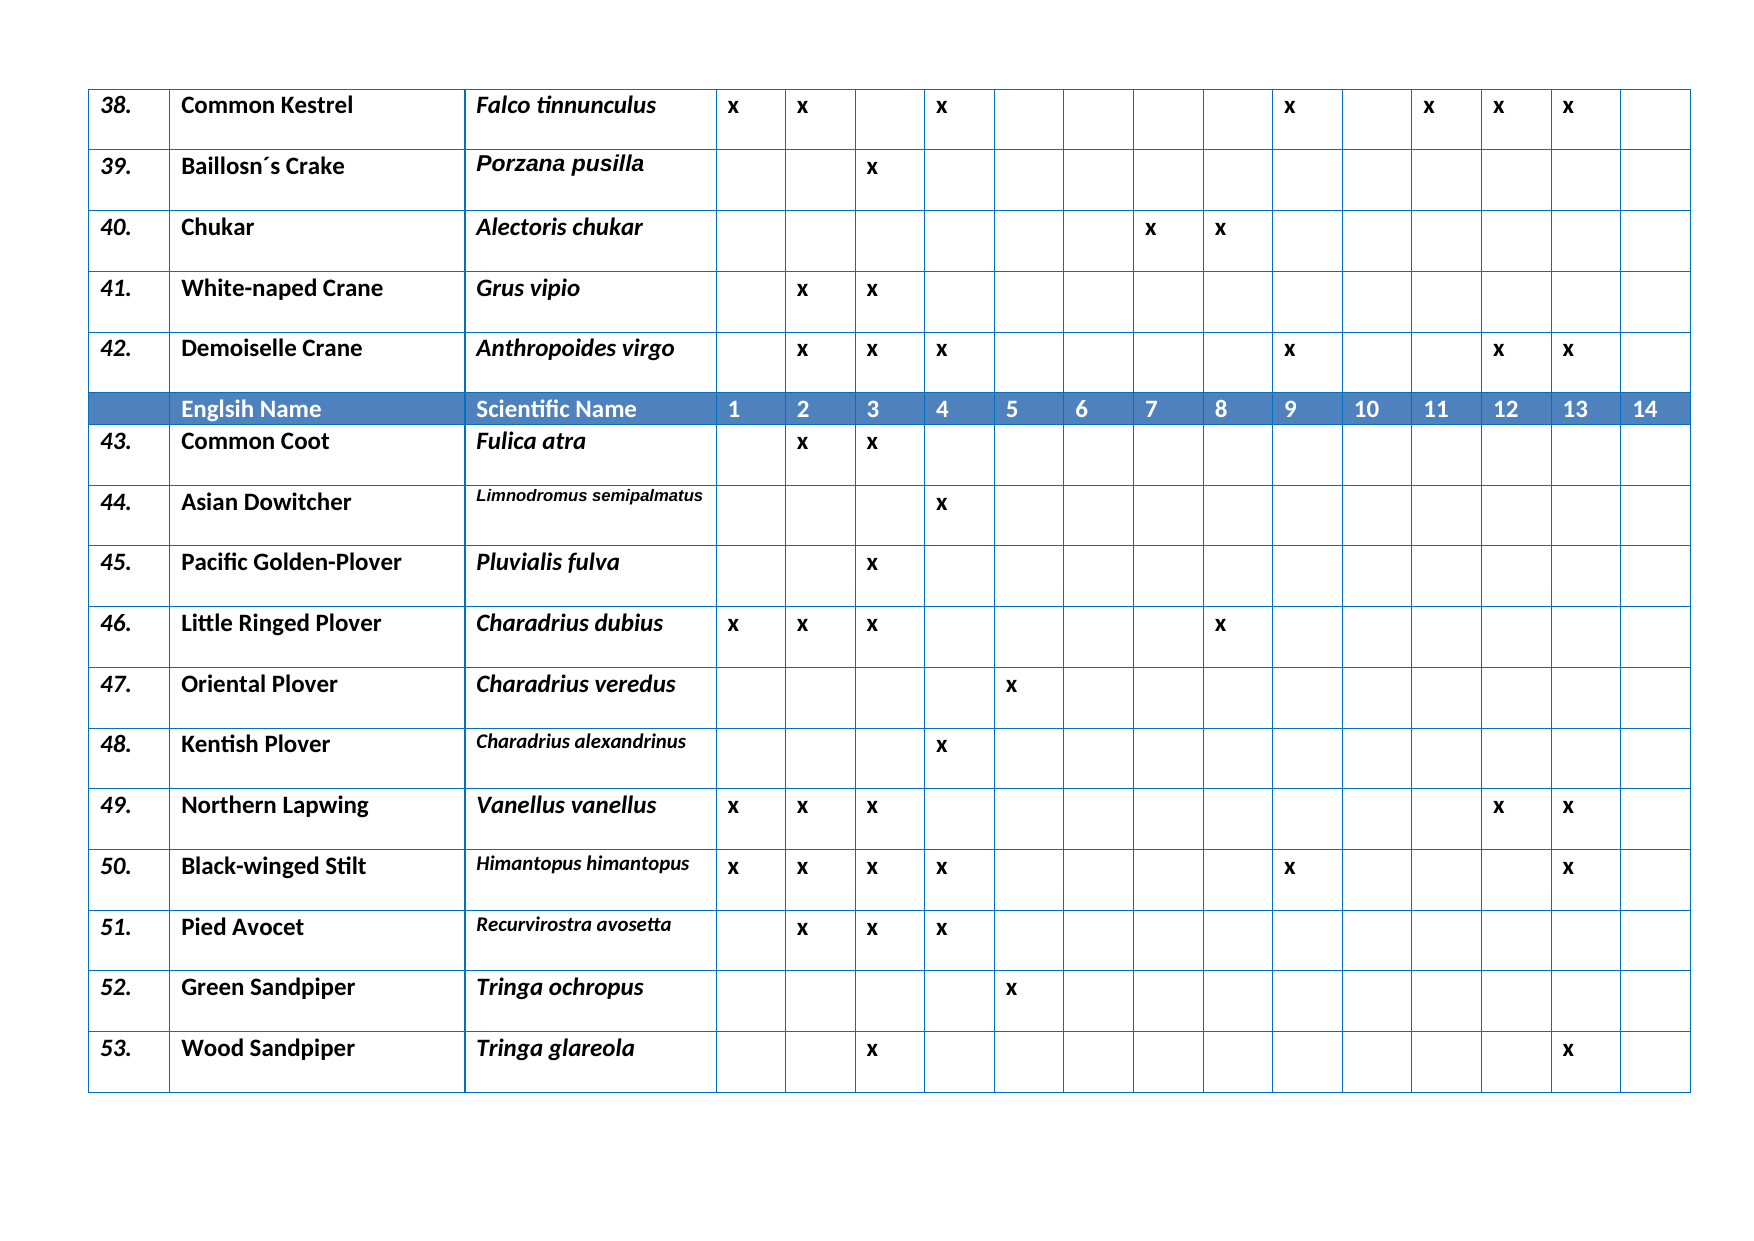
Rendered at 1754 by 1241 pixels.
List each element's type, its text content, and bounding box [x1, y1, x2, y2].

table_cell [717, 911, 785, 970]
table_cell Wood Sandpiper [170, 1032, 464, 1092]
table_cell [89, 272, 169, 332]
table_cell [89, 911, 169, 970]
table_cell [1482, 607, 1551, 667]
table_cell x [925, 911, 994, 970]
table_cell [1273, 425, 1342, 484]
table_cell [1273, 911, 1342, 970]
table_cell 7 [1134, 393, 1203, 424]
table_cell 8 [1204, 393, 1272, 424]
table_cell [89, 211, 169, 271]
table_cell Charadrius veredus [466, 668, 716, 727]
table_cell [995, 729, 1063, 788]
table_cell [1204, 850, 1272, 910]
table_cell [925, 425, 994, 484]
table_cell [1343, 729, 1411, 788]
table_cell [995, 486, 1063, 545]
table_cell [1064, 546, 1133, 606]
table_cell Recurvirostra avosetta [466, 911, 716, 970]
table_cell [925, 1032, 994, 1092]
table_cell x [786, 850, 855, 910]
table_cell Charadrius alexandrinus [466, 729, 716, 788]
table_cell [1621, 486, 1690, 545]
table_cell Fulica atra [466, 425, 716, 484]
table_cell [1343, 425, 1411, 484]
table_cell [925, 150, 994, 210]
table_cell [717, 971, 785, 1031]
table_cell Englsih Name [170, 393, 464, 424]
table_cell [786, 486, 855, 545]
table_cell [89, 668, 169, 727]
table_cell x [995, 971, 1063, 1031]
table_cell x [856, 850, 924, 910]
table_cell [1621, 272, 1690, 332]
table_cell [1343, 789, 1411, 849]
table_cell [925, 789, 994, 849]
table_cell x [1273, 90, 1342, 149]
table_cell Pied Avocet [170, 911, 464, 970]
table_cell [1412, 272, 1481, 332]
table_cell [1343, 211, 1411, 271]
table_cell [1204, 486, 1272, 545]
table_cell [1273, 668, 1342, 727]
table_cell x [925, 486, 994, 545]
table_cell [89, 1032, 169, 1092]
table_cell [1273, 729, 1342, 788]
table_cell [1064, 668, 1133, 727]
table_cell [1482, 668, 1551, 727]
table_cell [1134, 425, 1203, 484]
table_cell Scientific Name [466, 393, 716, 424]
table_cell [1064, 211, 1133, 271]
table_cell [1064, 333, 1133, 392]
table_cell Pluvialis fulva [466, 546, 716, 606]
table_cell x [856, 607, 924, 667]
table_cell [1204, 971, 1272, 1031]
table_cell x [1552, 333, 1620, 392]
table_cell [995, 789, 1063, 849]
table_cell [1621, 425, 1690, 484]
table_cell x [856, 272, 924, 332]
table_cell [1412, 789, 1481, 849]
table_cell [1482, 425, 1551, 484]
table_cell [925, 668, 994, 727]
table_cell [786, 211, 855, 271]
table_cell [1273, 546, 1342, 606]
table_cell [925, 971, 994, 1031]
table_cell [1621, 668, 1690, 727]
table_cell [717, 1032, 785, 1092]
table_cell [1621, 150, 1690, 210]
table_cell Baillosn´s Crake [170, 150, 464, 210]
table_cell [856, 90, 924, 149]
table_cell [1273, 1032, 1342, 1092]
table_cell [1204, 90, 1272, 149]
table_cell [786, 1032, 855, 1092]
table_cell [1412, 150, 1481, 210]
table_cell 10 [1343, 393, 1411, 424]
table_cell [1343, 607, 1411, 667]
table_cell [1621, 211, 1690, 271]
table_cell [995, 911, 1063, 970]
table_cell Asian Dowitcher [170, 486, 464, 545]
table_cell [717, 546, 785, 606]
table_cell Charadrius dubius [466, 607, 716, 667]
table_cell [1204, 668, 1272, 727]
table_cell [717, 272, 785, 332]
table_cell Falco tinnunculus [466, 90, 716, 149]
table_cell [1064, 486, 1133, 545]
table_cell [1273, 789, 1342, 849]
table_cell [1343, 668, 1411, 727]
table_cell [1273, 607, 1342, 667]
table_cell [1621, 911, 1690, 970]
table_cell [1064, 150, 1133, 210]
table_cell x [925, 90, 994, 149]
table_cell Alectoris chukar [466, 211, 716, 271]
table_cell Common Coot [170, 425, 464, 484]
table_cell x [856, 789, 924, 849]
table_cell x [717, 607, 785, 667]
table_cell [1064, 425, 1133, 484]
table_cell x [786, 90, 855, 149]
table_cell [1412, 486, 1481, 545]
table_cell 2 [786, 393, 855, 424]
table_cell Himantopus himantopus [466, 850, 716, 910]
table_cell x [856, 333, 924, 392]
table_cell [1482, 211, 1551, 271]
table_cell [1204, 729, 1272, 788]
table_cell [1134, 789, 1203, 849]
table_cell Tringa glareola [466, 1032, 716, 1092]
table_cell [1412, 211, 1481, 271]
table_cell [89, 607, 169, 667]
table_cell [89, 971, 169, 1031]
table_cell [925, 272, 994, 332]
table_cell [1273, 486, 1342, 545]
table_cell [1412, 729, 1481, 788]
table_cell [1204, 333, 1272, 392]
table_cell [1412, 425, 1481, 484]
table_cell [925, 211, 994, 271]
table_cell [1621, 850, 1690, 910]
table_cell [89, 393, 169, 424]
table_cell Anthropoides virgo [466, 333, 716, 392]
table_cell 11 [1412, 393, 1481, 424]
table_cell [1134, 729, 1203, 788]
table_cell [1134, 272, 1203, 332]
table_cell [995, 211, 1063, 271]
table_cell [1621, 971, 1690, 1031]
table_cell [786, 729, 855, 788]
table_cell [1343, 90, 1411, 149]
table_cell Kentish Plover [170, 729, 464, 788]
table_cell Demoiselle Crane [170, 333, 464, 392]
table_cell [89, 425, 169, 484]
table_cell [1552, 668, 1620, 727]
table_cell [89, 789, 169, 849]
table_cell [1412, 668, 1481, 727]
table_cell x [1552, 90, 1620, 149]
table_cell x [786, 425, 855, 484]
table_cell [995, 272, 1063, 332]
table_cell [89, 729, 169, 788]
table_cell Northern Lapwing [170, 789, 464, 849]
table_cell [1412, 607, 1481, 667]
table_cell [1552, 486, 1620, 545]
table_cell [89, 90, 169, 149]
table_cell 6 [1064, 393, 1133, 424]
table_cell [1343, 486, 1411, 545]
table_cell Common Kestrel [170, 90, 464, 149]
table_cell [1343, 971, 1411, 1031]
table_cell Grus vipio [466, 272, 716, 332]
table_cell [1343, 272, 1411, 332]
table_cell [1134, 90, 1203, 149]
table_cell [1482, 150, 1551, 210]
table_cell [1552, 729, 1620, 788]
table_cell [1412, 1032, 1481, 1092]
table_cell [1552, 607, 1620, 667]
table_cell [1064, 789, 1133, 849]
table_cell x [1273, 333, 1342, 392]
table_cell Limnodromus semipalmatus [466, 486, 716, 545]
table_cell x [925, 850, 994, 910]
table_cell Pacific Golden-Plover [170, 546, 464, 606]
table_cell [1343, 546, 1411, 606]
table_cell [89, 486, 169, 545]
table_cell x [1482, 789, 1551, 849]
table_cell [717, 150, 785, 210]
table_cell [1552, 971, 1620, 1031]
table_cell [1204, 272, 1272, 332]
table_cell x [1552, 850, 1620, 910]
table_cell Green Sandpiper [170, 971, 464, 1031]
table_cell [1621, 333, 1690, 392]
table_cell [1552, 211, 1620, 271]
table_cell [717, 333, 785, 392]
table_cell [995, 333, 1063, 392]
table_cell [1134, 150, 1203, 210]
table_cell [1482, 729, 1551, 788]
table_cell [1064, 971, 1133, 1031]
table_cell Tringa ochropus [466, 971, 716, 1031]
table_cell x [786, 911, 855, 970]
table_cell [1343, 333, 1411, 392]
table_cell [1621, 607, 1690, 667]
table_cell [1621, 789, 1690, 849]
table_cell x [1482, 333, 1551, 392]
table_cell [1273, 971, 1342, 1031]
table_cell [1482, 546, 1551, 606]
table_cell 14 [1621, 393, 1690, 424]
table_cell [856, 668, 924, 727]
table_cell [1552, 911, 1620, 970]
table_cell x [1204, 607, 1272, 667]
table_cell x [717, 850, 785, 910]
table_cell x [1552, 1032, 1620, 1092]
table_cell [786, 668, 855, 727]
table_cell 3 [856, 393, 924, 424]
table_cell x [856, 425, 924, 484]
table_cell [1134, 607, 1203, 667]
table_cell [995, 850, 1063, 910]
table_cell [1064, 850, 1133, 910]
table_cell [1273, 150, 1342, 210]
table_cell x [925, 729, 994, 788]
table_cell [1134, 971, 1203, 1031]
table_cell [1204, 789, 1272, 849]
table_cell x [786, 272, 855, 332]
table_cell x [786, 789, 855, 849]
table_cell [1343, 911, 1411, 970]
table_cell [1552, 546, 1620, 606]
table_cell [1273, 211, 1342, 271]
table_cell [1204, 150, 1272, 210]
table_cell [717, 211, 785, 271]
table_cell [925, 546, 994, 606]
table_cell [89, 150, 169, 210]
table_cell [1412, 850, 1481, 910]
table_cell x [786, 333, 855, 392]
table_cell [1134, 850, 1203, 910]
table_cell [1273, 272, 1342, 332]
table_cell [856, 729, 924, 788]
table_cell [1134, 486, 1203, 545]
table_cell [1204, 425, 1272, 484]
table_cell [1482, 1032, 1551, 1092]
table_cell x [717, 789, 785, 849]
table_cell [1204, 911, 1272, 970]
table_cell 4 [925, 393, 994, 424]
table_cell x [717, 90, 785, 149]
table_cell [717, 425, 785, 484]
table_cell [1621, 90, 1690, 149]
table_cell x [1134, 211, 1203, 271]
table_cell [1412, 971, 1481, 1031]
table_cell [925, 607, 994, 667]
table_cell 12 [1482, 393, 1551, 424]
table_cell [1412, 333, 1481, 392]
table_cell [1134, 668, 1203, 727]
table_cell x [1204, 211, 1272, 271]
table_cell [1482, 272, 1551, 332]
table_cell 13 [1552, 393, 1620, 424]
table_cell [1552, 425, 1620, 484]
table_cell [1343, 1032, 1411, 1092]
table_cell [1064, 607, 1133, 667]
table_cell [89, 333, 169, 392]
table_cell 1 [717, 393, 785, 424]
table_cell [1482, 486, 1551, 545]
table_cell x [856, 1032, 924, 1092]
table_cell Little Ringed Plover [170, 607, 464, 667]
table_cell [717, 486, 785, 545]
table_cell x [856, 911, 924, 970]
table_cell [1343, 150, 1411, 210]
table_cell x [1412, 90, 1481, 149]
table_cell Chukar [170, 211, 464, 271]
table_cell [1134, 1032, 1203, 1092]
table_cell [1204, 546, 1272, 606]
table_cell [89, 546, 169, 606]
table_cell [1204, 1032, 1272, 1092]
table_cell [717, 668, 785, 727]
table_cell x [1482, 90, 1551, 149]
table_cell [1064, 911, 1133, 970]
table_cell [1064, 90, 1133, 149]
table_cell [1412, 546, 1481, 606]
table_cell [717, 729, 785, 788]
table_cell [1552, 272, 1620, 332]
table_cell [1134, 546, 1203, 606]
table_cell [786, 150, 855, 210]
table_cell 9 [1273, 393, 1342, 424]
table_cell [856, 486, 924, 545]
table_cell x [786, 607, 855, 667]
table_cell [995, 607, 1063, 667]
table_cell [995, 546, 1063, 606]
table_cell White-naped Crane [170, 272, 464, 332]
table_cell [1134, 911, 1203, 970]
table_cell x [1552, 789, 1620, 849]
table_cell [1064, 272, 1133, 332]
table_cell [1482, 850, 1551, 910]
table_cell [786, 546, 855, 606]
table_cell [995, 150, 1063, 210]
table_cell [1621, 729, 1690, 788]
table_cell [1552, 150, 1620, 210]
table_cell [856, 211, 924, 271]
table_cell [1064, 1032, 1133, 1092]
table_cell [1621, 1032, 1690, 1092]
table_cell [1621, 546, 1690, 606]
table_cell [856, 971, 924, 1031]
table_cell x [856, 150, 924, 210]
table_cell [1482, 911, 1551, 970]
table_cell 5 [995, 393, 1063, 424]
table_cell [89, 850, 169, 910]
table_cell x [925, 333, 994, 392]
table_cell Black-winged Stilt [170, 850, 464, 910]
table_cell [1064, 729, 1133, 788]
table_cell [1412, 911, 1481, 970]
table_cell [1343, 850, 1411, 910]
table_cell [1482, 971, 1551, 1031]
table_cell Oriental Plover [170, 668, 464, 727]
table_cell [995, 425, 1063, 484]
table_cell [786, 971, 855, 1031]
table_cell x [856, 546, 924, 606]
table_cell [995, 90, 1063, 149]
table_cell [1134, 333, 1203, 392]
table_cell x [1273, 850, 1342, 910]
table_cell [995, 1032, 1063, 1092]
table_cell x [995, 668, 1063, 727]
table_cell Vanellus vanellus [466, 789, 716, 849]
table_cell Porzana pusilla [466, 150, 716, 210]
